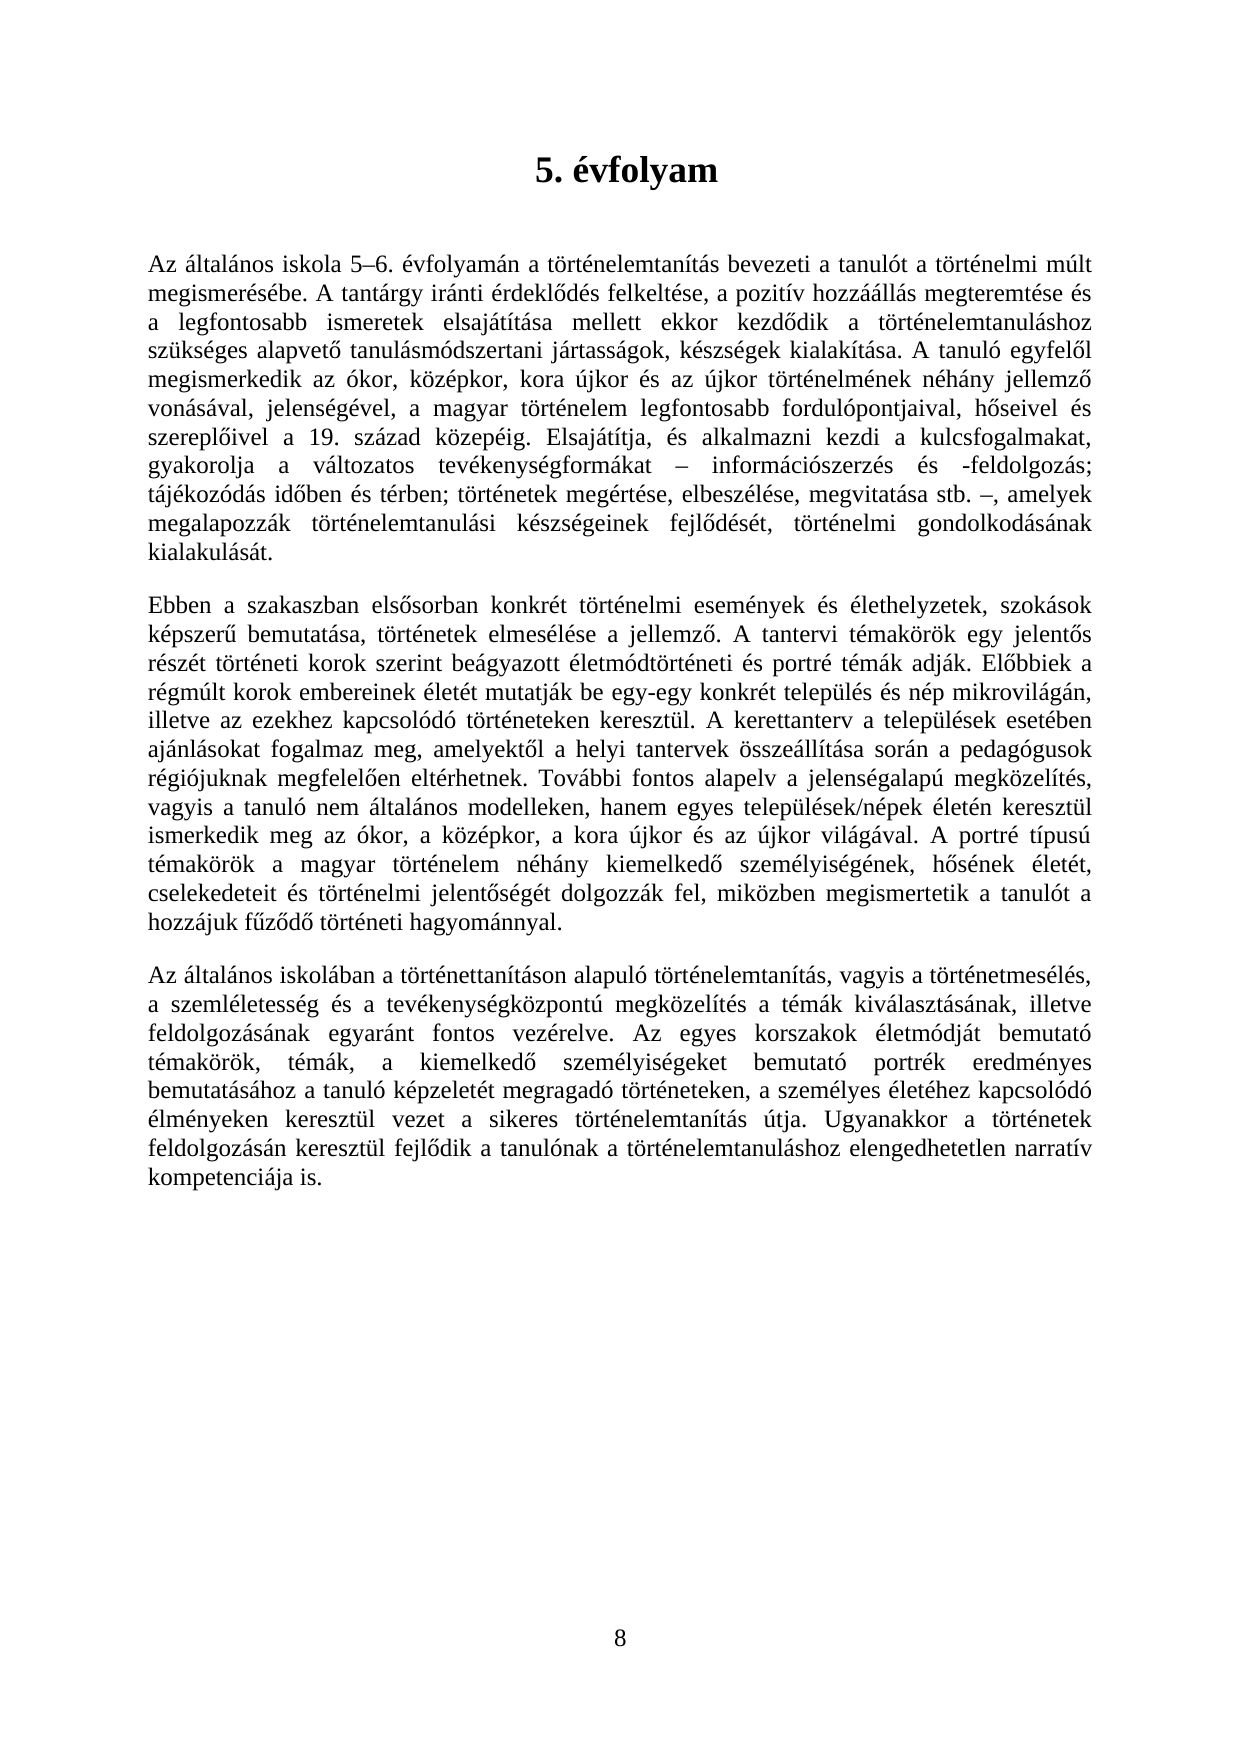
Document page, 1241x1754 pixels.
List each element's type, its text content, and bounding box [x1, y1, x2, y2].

text Az általános iskola 5–6. évfolyamán a történelemtanítás bevezeti a tanulót a történelmi múlt megismerésébe. A tantárgy iránti érdeklődés felkeltése, a pozitív hozzáállás megteremtése és a legfontosabb ismeretek elsajátítása mellett ekkor kezdődik a történelemtanuláshoz szükséges alapvető tanulásmódszertani jártasságok, készségek kialakítása. A tanuló egyfelől megismerkedik az ókor, középkor, kora újkor és az újkor történelmének néhány jellemző vonásával, jelenségével, a magyar történelem legfontosabb fordulópontjaival, hőseivel és szereplőivel a 19. század közepéig. Elsajátítja, és alkalmazni kezdi a kulcsfogalmakat, gyakorolja a változatos tevékenységformákat – információszerzés és -feldolgozás; tájékozódás időben és térben; történetek megértése, elbeszélése, megvitatása stb. –, amelyek megalapozzák történelemtanulási készségeinek fejlődését, történelmi gondolkodásának kialakulását. [148, 249, 1093, 566]
text 5. évfolyam [148, 148, 1093, 191]
text Ebben a szakaszban elsősorban konkrét történelmi események és élethelyzetek, szokások képszerű bemutatása, történetek elmesélése a jellemző. A tantervi témakörök egy jelentős részét történeti korok szerint beágyazott életmódtörténeti és portré témák adják. Előbbiek a régmúlt korok embereinek életét mutatják be egy-egy konkrét település és nép mikrovilágán, illetve az ezekhez kapcsolódó történeteken keresztül. A kerettanterv a települések esetében ajánlásokat fogalmaz meg, amelyektől a helyi tantervek összeállítása során a pedagógusok régiójuknak megfelelően eltérhetnek. További fontos alapelv a jelenségalapú megközelítés, vagyis a tanuló nem általános modelleken, hanem egyes települések/népek életén keresztül ismerkedik meg az ókor, a középkor, a kora újkor és az újkor világával. A portré típusú témakörök a magyar történelem néhány kiemelkedő személyiségének, hősének életét, cselekedeteit és történelmi jelentőségét dolgozzák fel, miközben megismertetik a tanulót a hozzájuk fűződő történeti hagyománnyal. [148, 591, 1093, 936]
text Az általános iskolában a történettanításon alapuló történelemtanítás, vagyis a történetmesélés, a szemléletesség és a tevékenységközpontú megközelítés a témák kiválasztásának, illetve feldolgozásának egyaránt fontos vezérelve. Az egyes korszakok életmódját bemutató témakörök, témák, a kiemelkedő személyiségeket bemutató portrék eredményes bemutatásához a tanuló képzeletét megragadó történeteken, a személyes életéhez kapcsolódó élményeken keresztül vezet a sikeres történelemtanítás útja. Ugyanakkor a történetek feldolgozásán keresztül fejlődik a tanulónak a történelemtanuláshoz elengedhetetlen narratív kompetenciája is. [148, 961, 1093, 1191]
